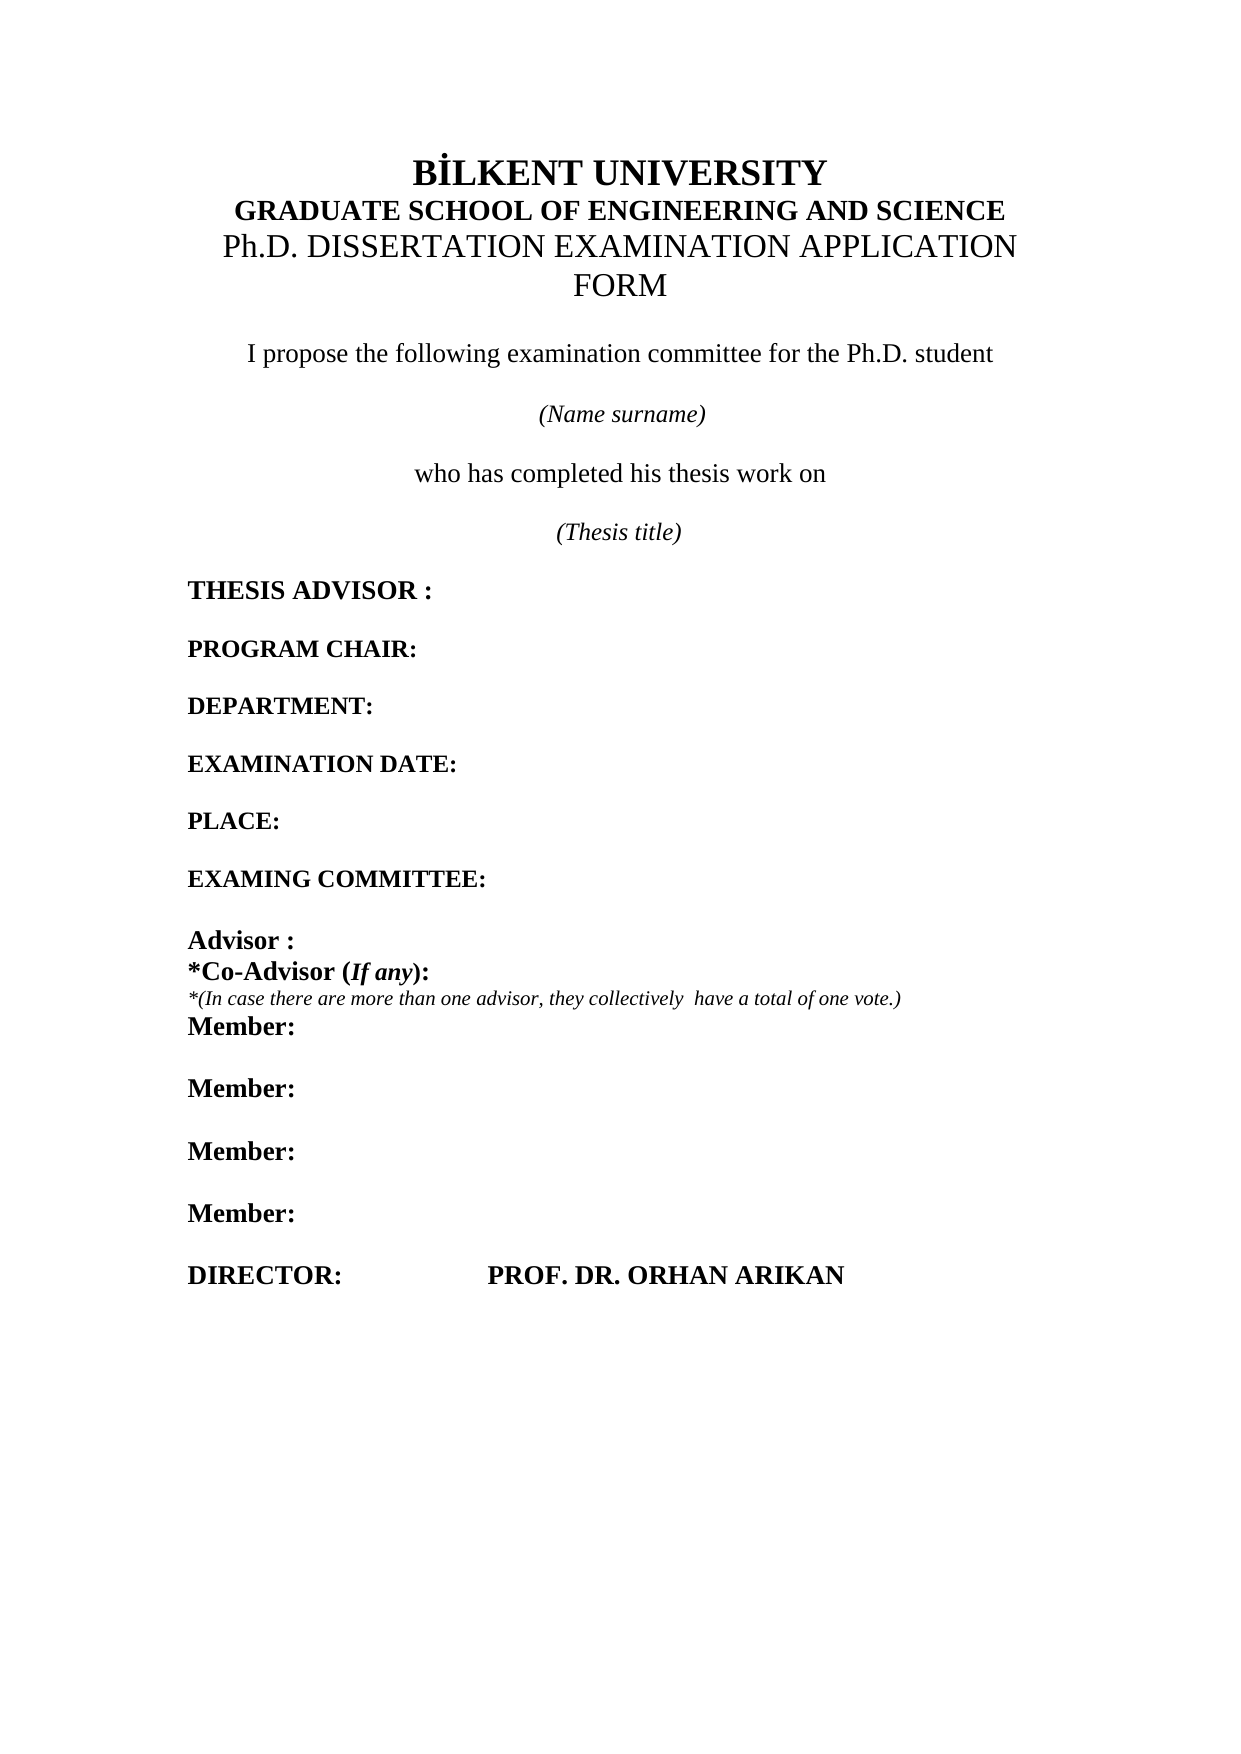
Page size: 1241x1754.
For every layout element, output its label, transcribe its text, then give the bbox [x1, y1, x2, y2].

text Member: [187, 1197, 1240, 1228]
text PROGRAM CHAIR: [187, 634, 1053, 663]
text EXAMINATION DATE: [187, 749, 1053, 778]
text Ph.D. DISSERTATION EXAMINATION APPLICATION FORM [187, 227, 1053, 303]
text who has completed his thesis work on [187, 457, 1053, 488]
text DEPARTMENT: [187, 691, 1053, 720]
text I propose the following examination committee for the Ph.D. student [187, 337, 1053, 368]
text Member: [187, 1010, 1240, 1041]
text PLACE: [187, 806, 1053, 835]
text *Co-Advisor (If any): [187, 955, 1053, 986]
text Member: [187, 1135, 1240, 1166]
text Advisor : [187, 924, 1053, 955]
text EXAMING COMMITTEE: [187, 864, 1053, 893]
text BİLKENT UNIVERSITY [187, 150, 1053, 193]
text Member: [187, 1072, 1240, 1104]
text THESIS ADVISOR : [187, 574, 1053, 605]
text GRADUATE SCHOOL OF ENGINEERING AND SCIENCE [187, 193, 1053, 227]
text DIRECTOR: PROF. DR. ORHAN ARIKAN [187, 1259, 1053, 1291]
text (Name surname) [187, 399, 1053, 428]
text (Thesis title) [187, 517, 1053, 545]
text *(In case there are more than one advisor, they collectively have a total of one vote.) [187, 986, 1053, 1010]
